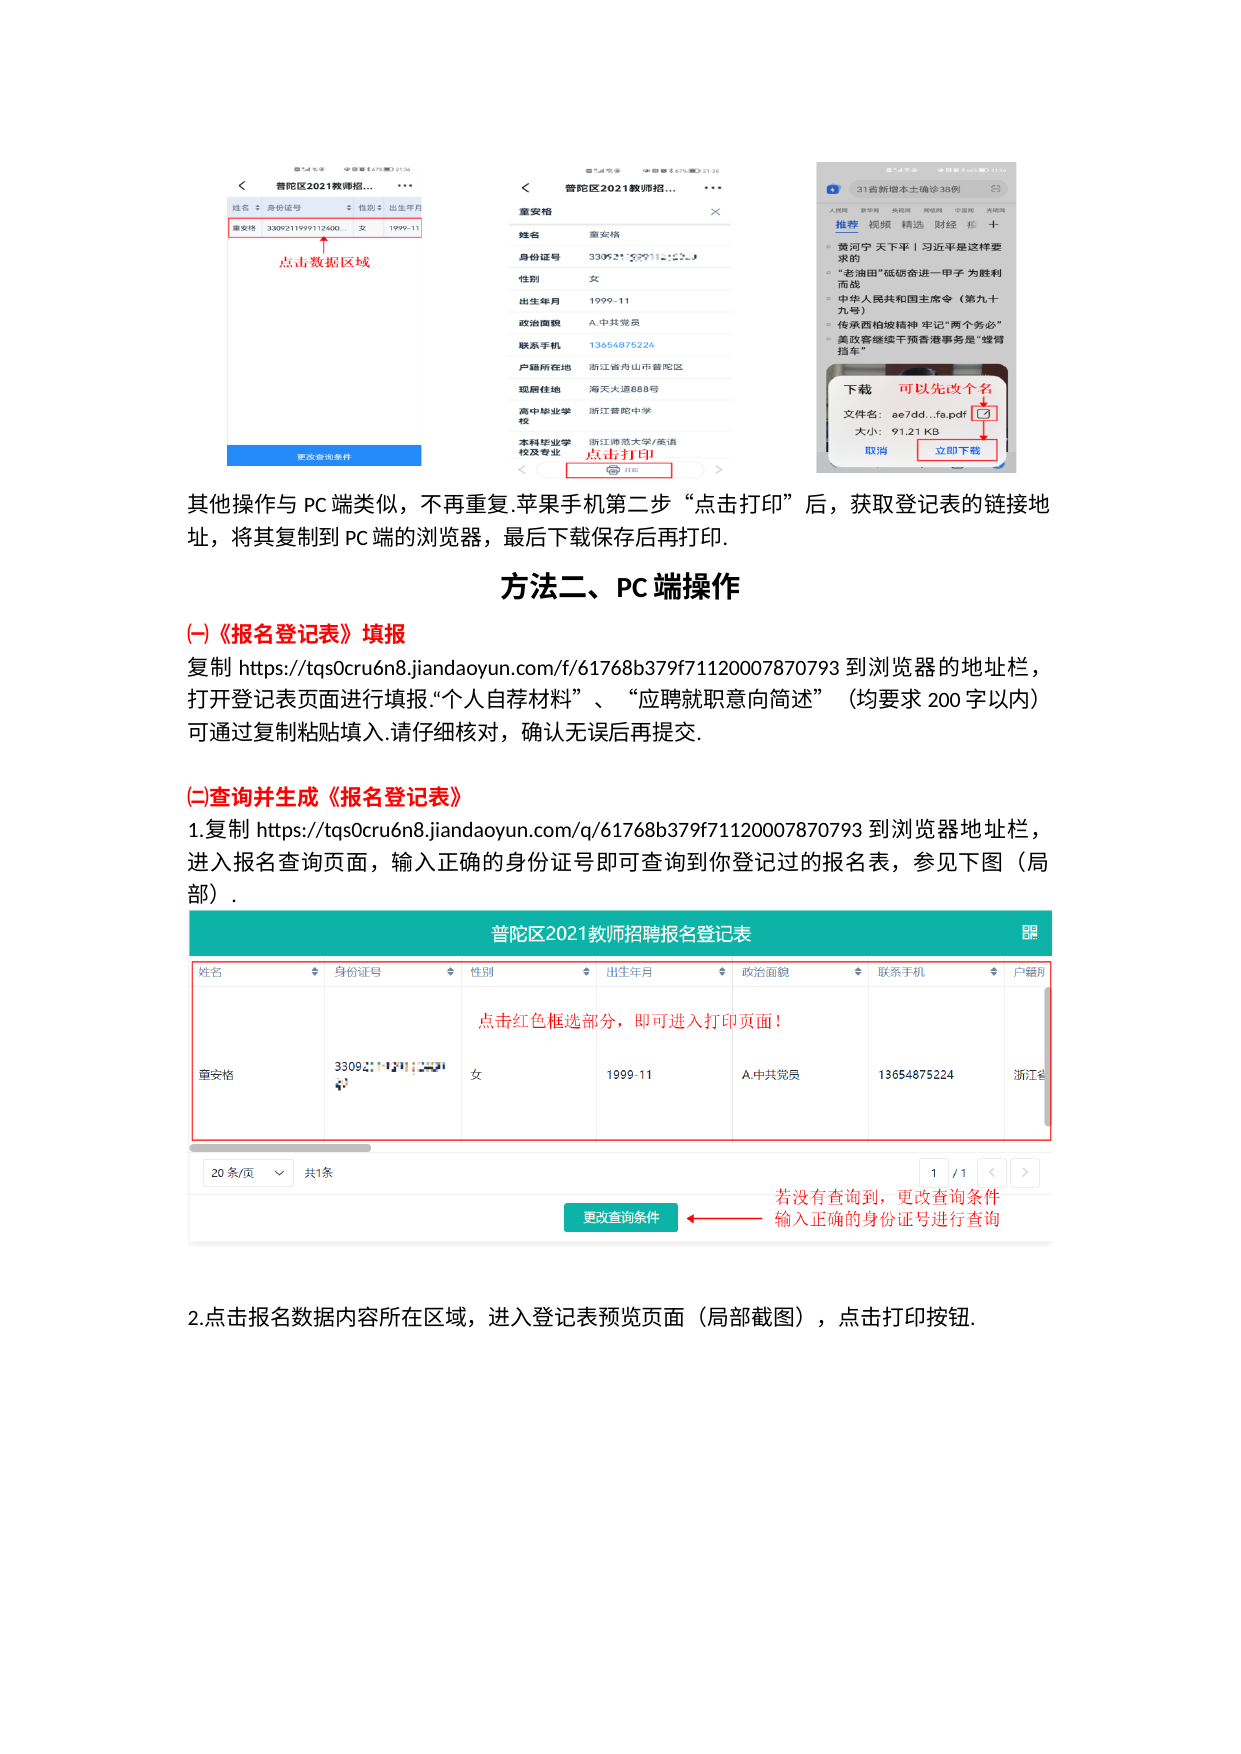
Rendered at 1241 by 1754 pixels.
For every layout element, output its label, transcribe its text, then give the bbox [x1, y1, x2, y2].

table_header [472, 162, 768, 487]
picture [226, 162, 422, 466]
text 1.复制https://tqs0cru6n8.jiandaoyun.com/q/61768b379f71120007870793到浏览器地址栏，进入报名查询页面，输入正确的身份证号即可查询到你登记过的报名表，参见下图（局部）. [187, 812, 1053, 909]
picture [187, 909, 1053, 1247]
text ㈡查询并生成《报名登记表》 [187, 779, 1053, 812]
list 其他操作与PC端类似，不再重复.苹果手机第二步“点击打印”后，获取登记表的链接地址，将其复制到PC端的浏览器，最后下载保存后再打印. [187, 487, 1053, 552]
picture [815, 162, 1017, 473]
list 复制https://tqs0cru6n8.jiandaoyun.com/f/61768b379f71120007870793到浏览器的地址栏，打开登记表页面进行填报.“个人自荐材料”、“应聘就职意向简述”（均要求200字以内）可通过复制粘贴填入.请仔细核对，确认无误后再提交. [187, 649, 1053, 747]
table_header [176, 162, 472, 487]
table_header [768, 162, 1064, 487]
text 方法二、PC端操作 [187, 552, 1053, 617]
text 2.点击报名数据内容所在区域，进入登记表预览页面（局部截图），点击打印按钮. [187, 1299, 1053, 1332]
picture [508, 162, 732, 481]
text ㈠《报名登记表》填报 [187, 617, 1053, 649]
